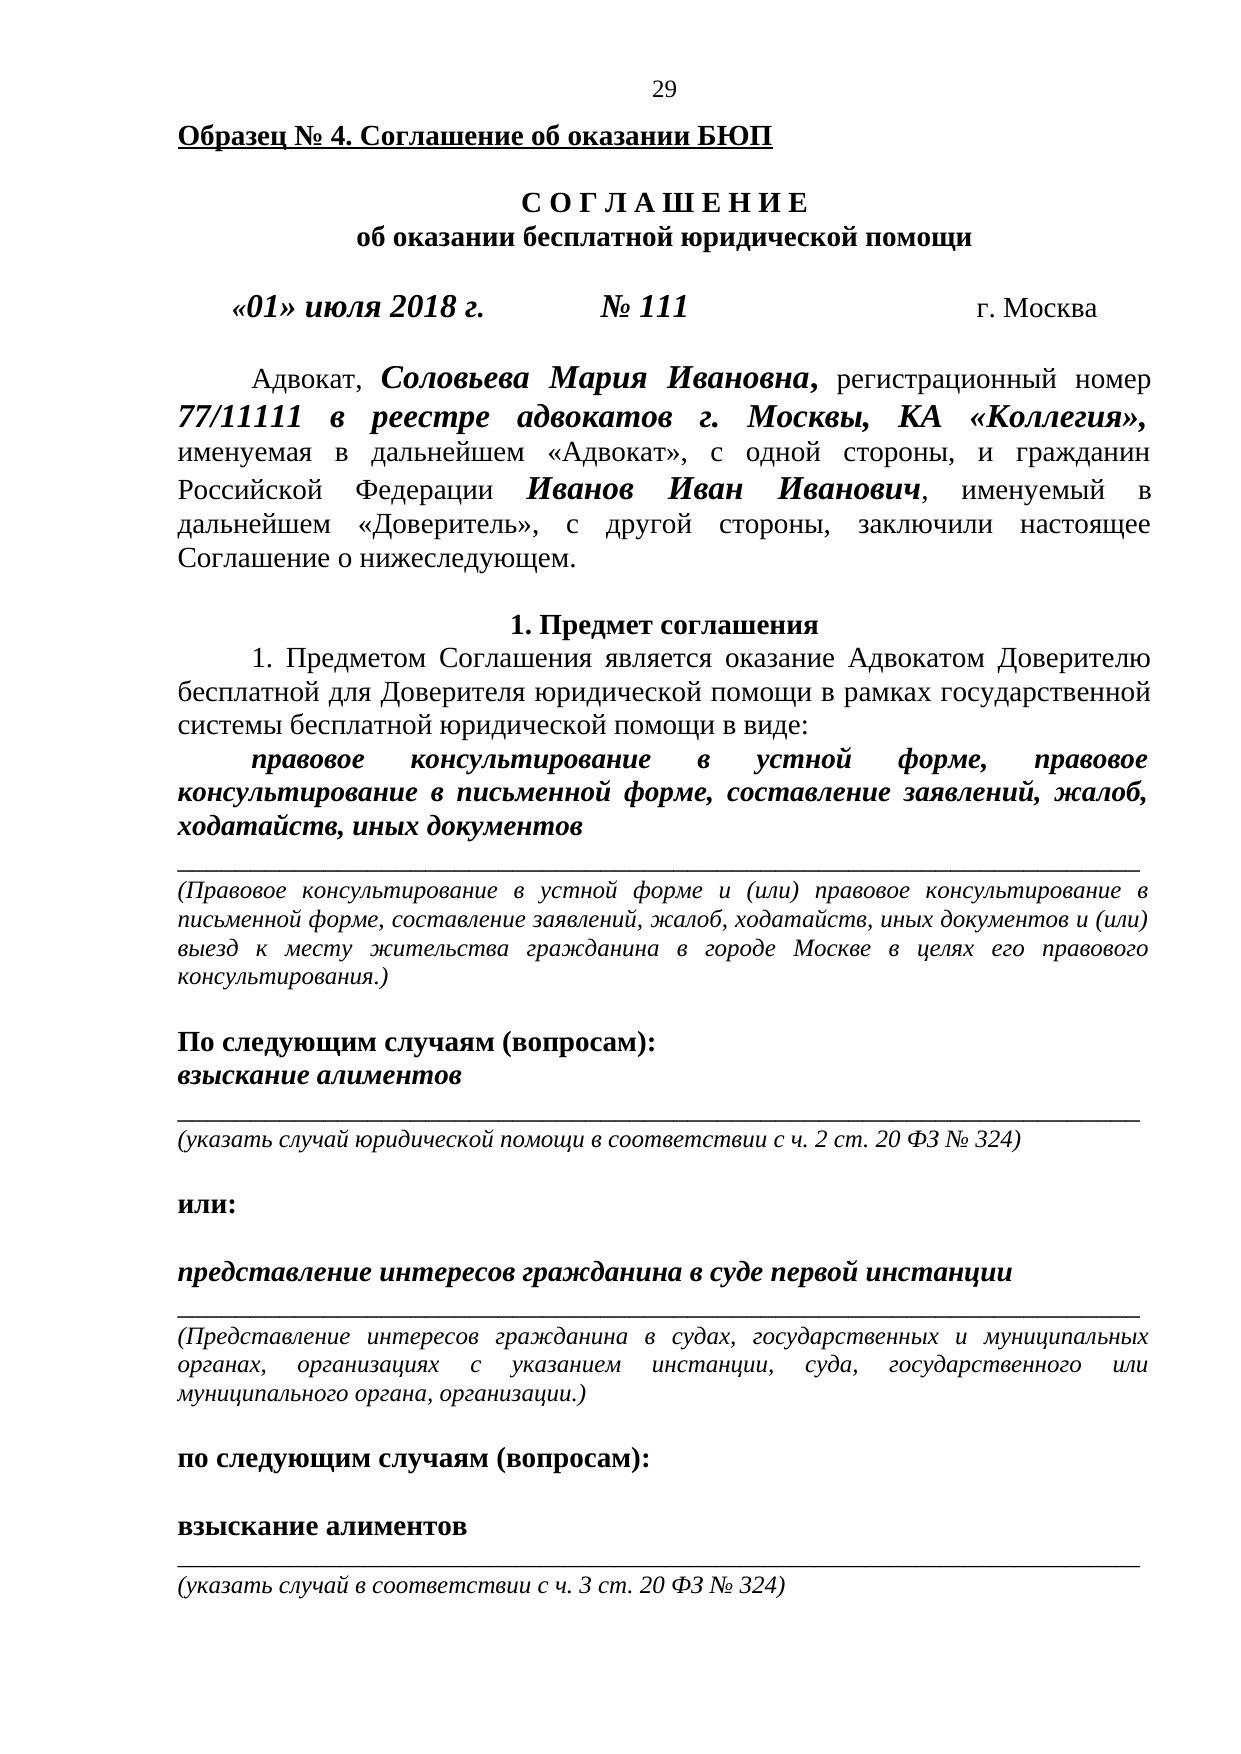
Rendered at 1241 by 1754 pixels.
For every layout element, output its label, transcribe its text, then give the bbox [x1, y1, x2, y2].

text Адвокат, Соловьева Мария Ивановна, регистрационный номер 77/11111 в реестре адвокатов г. Москвы, КА «Коллегия», именуемая в дальнейшем «Адвокат», с одной стороны, и гражданин Российской Федерации Иванов Иван Иванович, именуемый в дальнейшем «Доверитель», с другой стороны, заключили настоящее Соглашение о нижеследующем. [177, 358, 1152, 573]
text С О Г Л А Ш Е Н И Е [177, 185, 1152, 219]
text взыскание алиментов [177, 1057, 1152, 1091]
text (Правовое консультирование в устной форме и (или) правовое консультирование в письменной форме, составление заявлений, жалоб, ходатайств, иных документов и (или) выезд к месту жительства гражданина в городе Москве в целях его правового консультирования.) [177, 875, 1152, 990]
text (указать случай в соответствии с ч. 3 ст. 20 ФЗ № 324) [177, 1570, 1152, 1599]
text По следующим случаям (вопросам): [177, 1024, 1152, 1057]
text или: [177, 1187, 1152, 1220]
text (указать случай юридической помощи в соответствии с ч. 2 ст. 20 ФЗ № 324) [177, 1124, 1152, 1153]
text __________________________________________________________________ [177, 1091, 1152, 1124]
text Образец № 4. Соглашение об оказании БЮП [177, 118, 1152, 152]
text взыскание алиментов [177, 1508, 1152, 1541]
text 1. Предмет соглашения [177, 607, 1152, 640]
text об оказании бесплатной юридической помощи [177, 219, 1152, 252]
text _____________________________________________________________________________ [177, 1541, 1152, 1570]
text представление интересов гражданина в суде первой инстанции [177, 1254, 1152, 1287]
text __________________________________________________________________ [177, 842, 1152, 875]
text «01» июля 2018 г. № 111 г. Москва [177, 286, 1152, 324]
text правовое консультирование в устной форме, правовое консультирование в письменной форме, составление заявлений, жалоб, ходатайств, иных документов [177, 741, 1152, 842]
text (Представление интересов гражданина в судах, государственных и муниципальных органах, организациях с указанием инстанции, суда, государственного или муниципального органа, организации.) [177, 1321, 1152, 1407]
text по следующим случаям (вопросам): [177, 1441, 1152, 1474]
text __________________________________________________________________ [177, 1287, 1152, 1321]
text 1. Предметом Соглашения является оказание Адвокатом Доверителю бесплатной для Доверителя юридической помощи в рамках государственной системы бесплатной юридической помощи в виде: [177, 640, 1152, 741]
